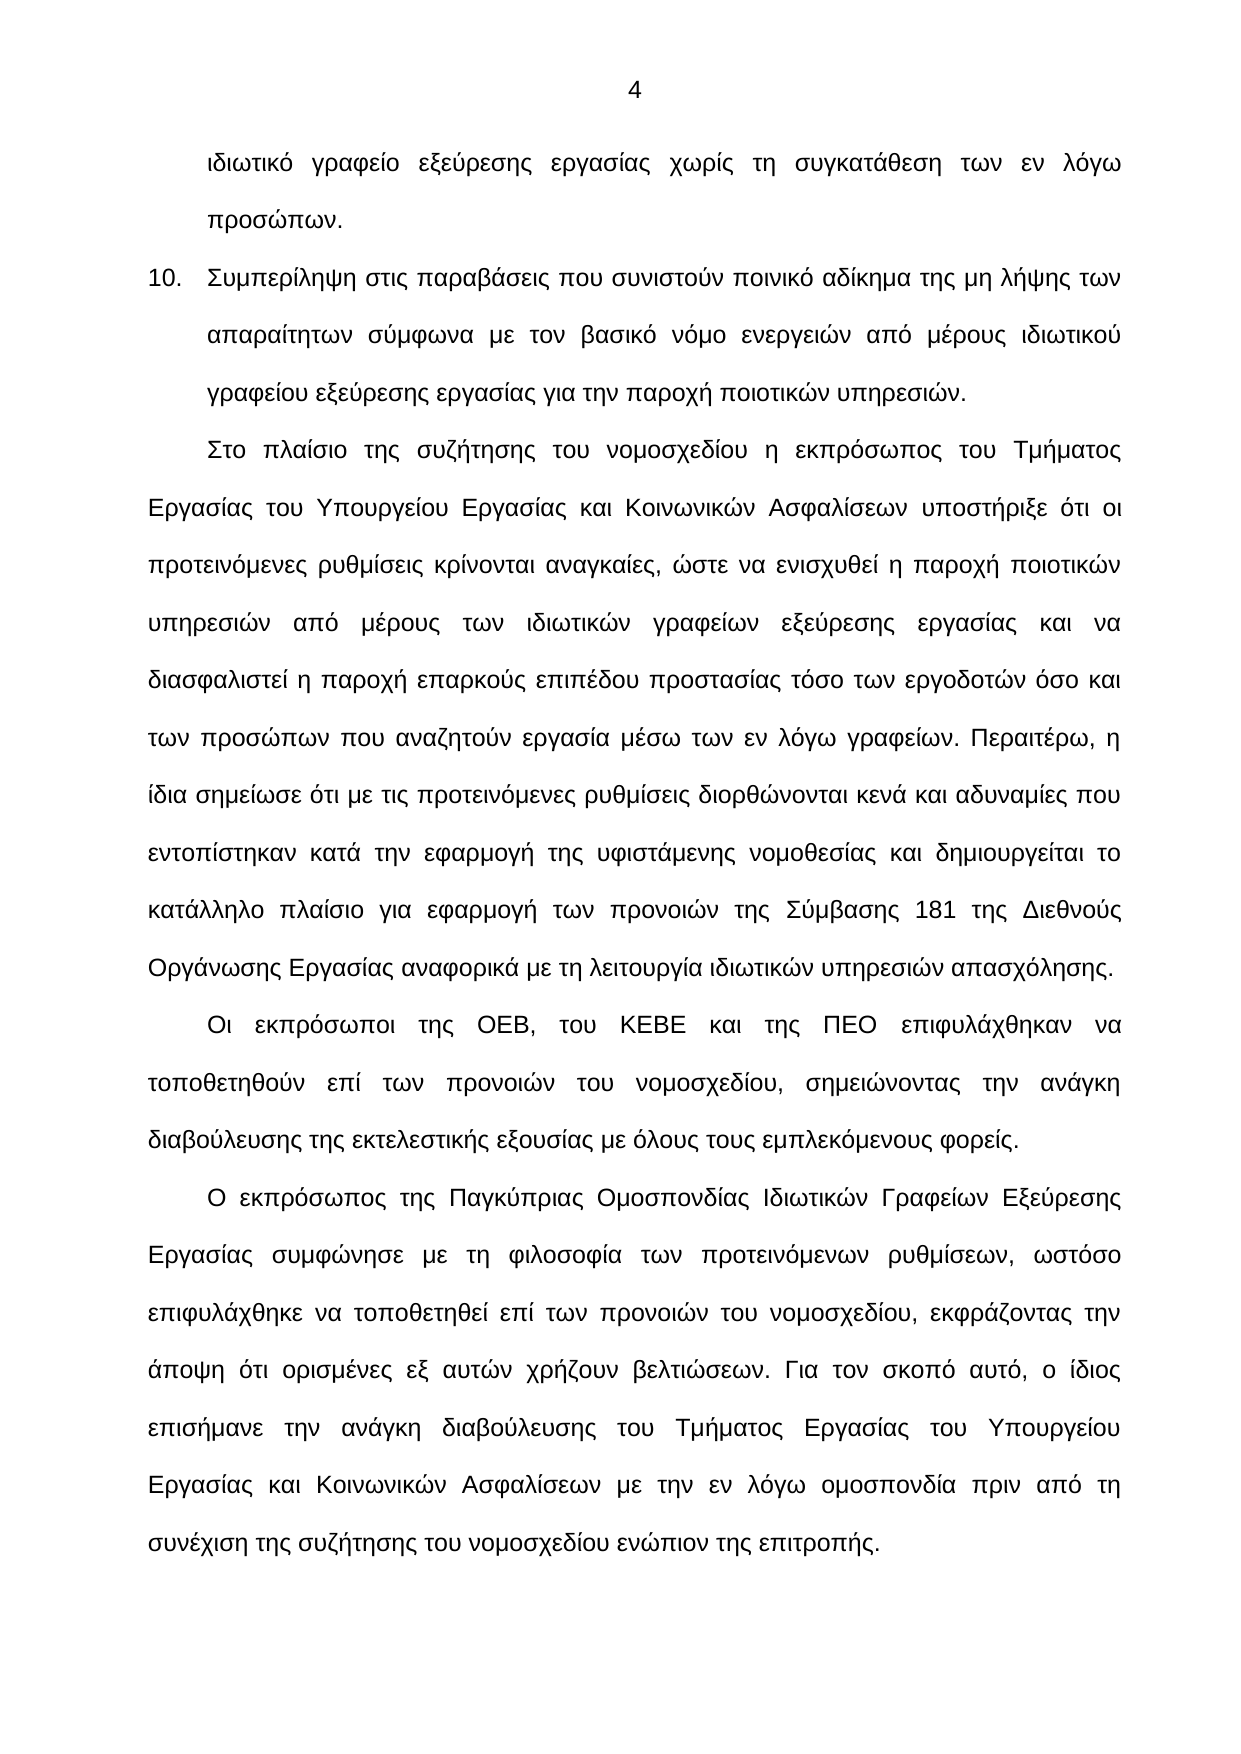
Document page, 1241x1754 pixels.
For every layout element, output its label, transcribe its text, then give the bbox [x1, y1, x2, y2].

text Στο πλαίσιο της συζήτησης του νομοσχεδίου η εκπρόσωπος του Τμήματος Εργασίας του Υπουργείου Εργασίας και Κοινωνικών Ασφαλίσεων υποστήριξε ότι οι προτεινόμενες ρυθμίσεις κρίνονται αναγκαίες, ώστε να ενισχυθεί η παροχή ποιοτικών υπηρεσιών από μέρους των ιδιωτικών γραφείων εξεύρεσης εργασίας και να διασφαλιστεί η παροχή επαρκούς επιπέδου προστασίας τόσο των εργοδοτών όσο και των προσώπων που αναζητούν εργασία μέσω των εν λόγω γραφείων. Περαιτέρω, η ίδια σημείωσε ότι με τις προτεινόμενες ρυθμίσεις διορθώνονται κενά και αδυναμίες που εντοπίστηκαν κατά την εφαρμογή της υφιστάμενης νομοθεσίας και δημιουργείται το κατάλληλο πλαίσιο για εφαρμογή των προνοιών της Σύμβασης 181 της Διεθνούς Οργάνωσης Εργασίας αναφορικά με τη λειτουργία ιδιωτικών υπηρεσιών απασχόλησης. [148, 435, 1122, 981]
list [148, 148, 1122, 234]
text Οι εκπρόσωποι της ΟΕΒ, του ΚΕΒΕ και της ΠΕΟ επιφυλάχθηκαν να τοποθετηθούν επί των προνοιών του νομοσχεδίου, σημειώνοντας την ανάγκη διαβούλευσης της εκτελεστικής εξουσίας με όλους τους εμπλεκόμενους φορείς. [148, 1010, 1122, 1154]
list Συμπερίληψη στις παραβάσεις που συνιστούν ποινικό αδίκημα της μη λήψης των απαραίτητων σύμφωνα με τον βασικό νόμο ενεργειών από μέρους ιδιωτικού γραφείου εξεύρεσης εργασίας για την παροχή ποιοτικών υπηρεσιών. [148, 263, 1122, 406]
text Ο εκπρόσωπος της Παγκύπριας Ομοσπονδίας Ιδιωτικών Γραφείων Εξεύρεσης Εργασίας συμφώνησε με τη φιλοσοφία των προτεινόμενων ρυθμίσεων, ωστόσο επιφυλάχθηκε να τοποθετηθεί επί των προνοιών του νομοσχεδίου, εκφράζοντας την άποψη ότι ορισμένες εξ αυτών χρήζουν βελτιώσεων. Για τον σκοπό αυτό, ο ίδιος επισήμανε την ανάγκη διαβούλευσης του Τμήματος Εργασίας του Υπουργείου Εργασίας και Κοινωνικών Ασφαλίσεων με την εν λόγω ομοσπονδία πριν από τη συνέχιση της συζήτησης του νομοσχεδίου ενώπιον της επιτροπής. [148, 1183, 1122, 1556]
